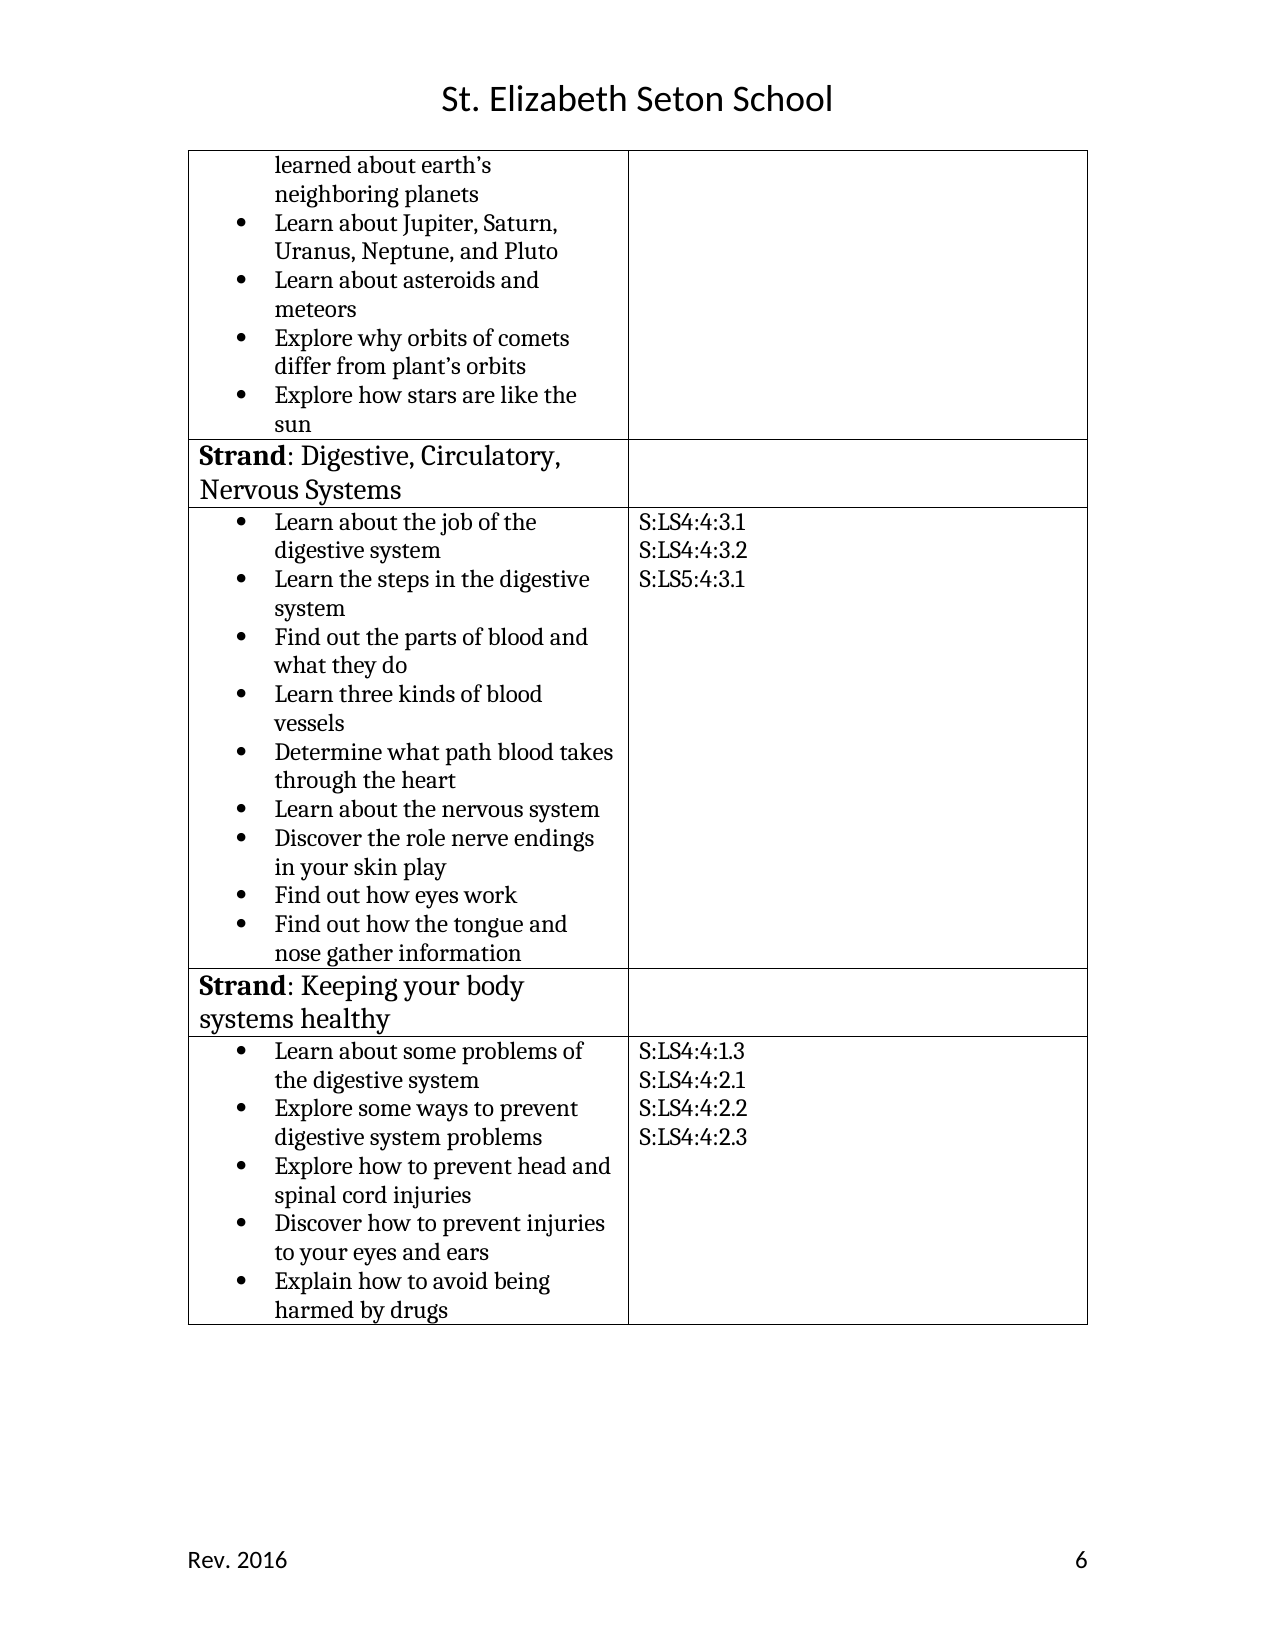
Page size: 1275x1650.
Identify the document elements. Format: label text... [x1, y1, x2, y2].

table_cell Learn about some problems of the digestive system Explore some ways to prevent digestive system problems Explore how to prevent head and spinal cord injuries Discover how to prevent injuries to your eyes and ears Explain how to avoid being harmed by drugs [189, 1037, 628, 1324]
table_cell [629, 151, 1087, 438]
table_cell S:LS4:4:1.3 S:LS4:4:2.1 S:LS4:4:2.2 S:LS4:4:2.3 [629, 1037, 1087, 1324]
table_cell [189, 151, 628, 438]
table_cell Strand: Keeping your body systems healthy [189, 969, 628, 1036]
table_cell Learn about the job of the digestive system Learn the steps in the digestive system Find out the parts of blood and what they do Learn three kinds of blood vessels Determine what path blood takes through the heart Learn about the nervous system Discover the role nerve endings in your skin play Find out how eyes work Find out how the tongue and nose gather information [189, 508, 628, 968]
table_cell Strand: Digestive, Circulatory, Nervous Systems [189, 440, 628, 507]
table_cell [629, 440, 1087, 507]
table_cell S:LS4:4:3.1 S:LS4:4:3.2 S:LS5:4:3.1 [629, 508, 1087, 968]
table_cell [629, 969, 1087, 1036]
